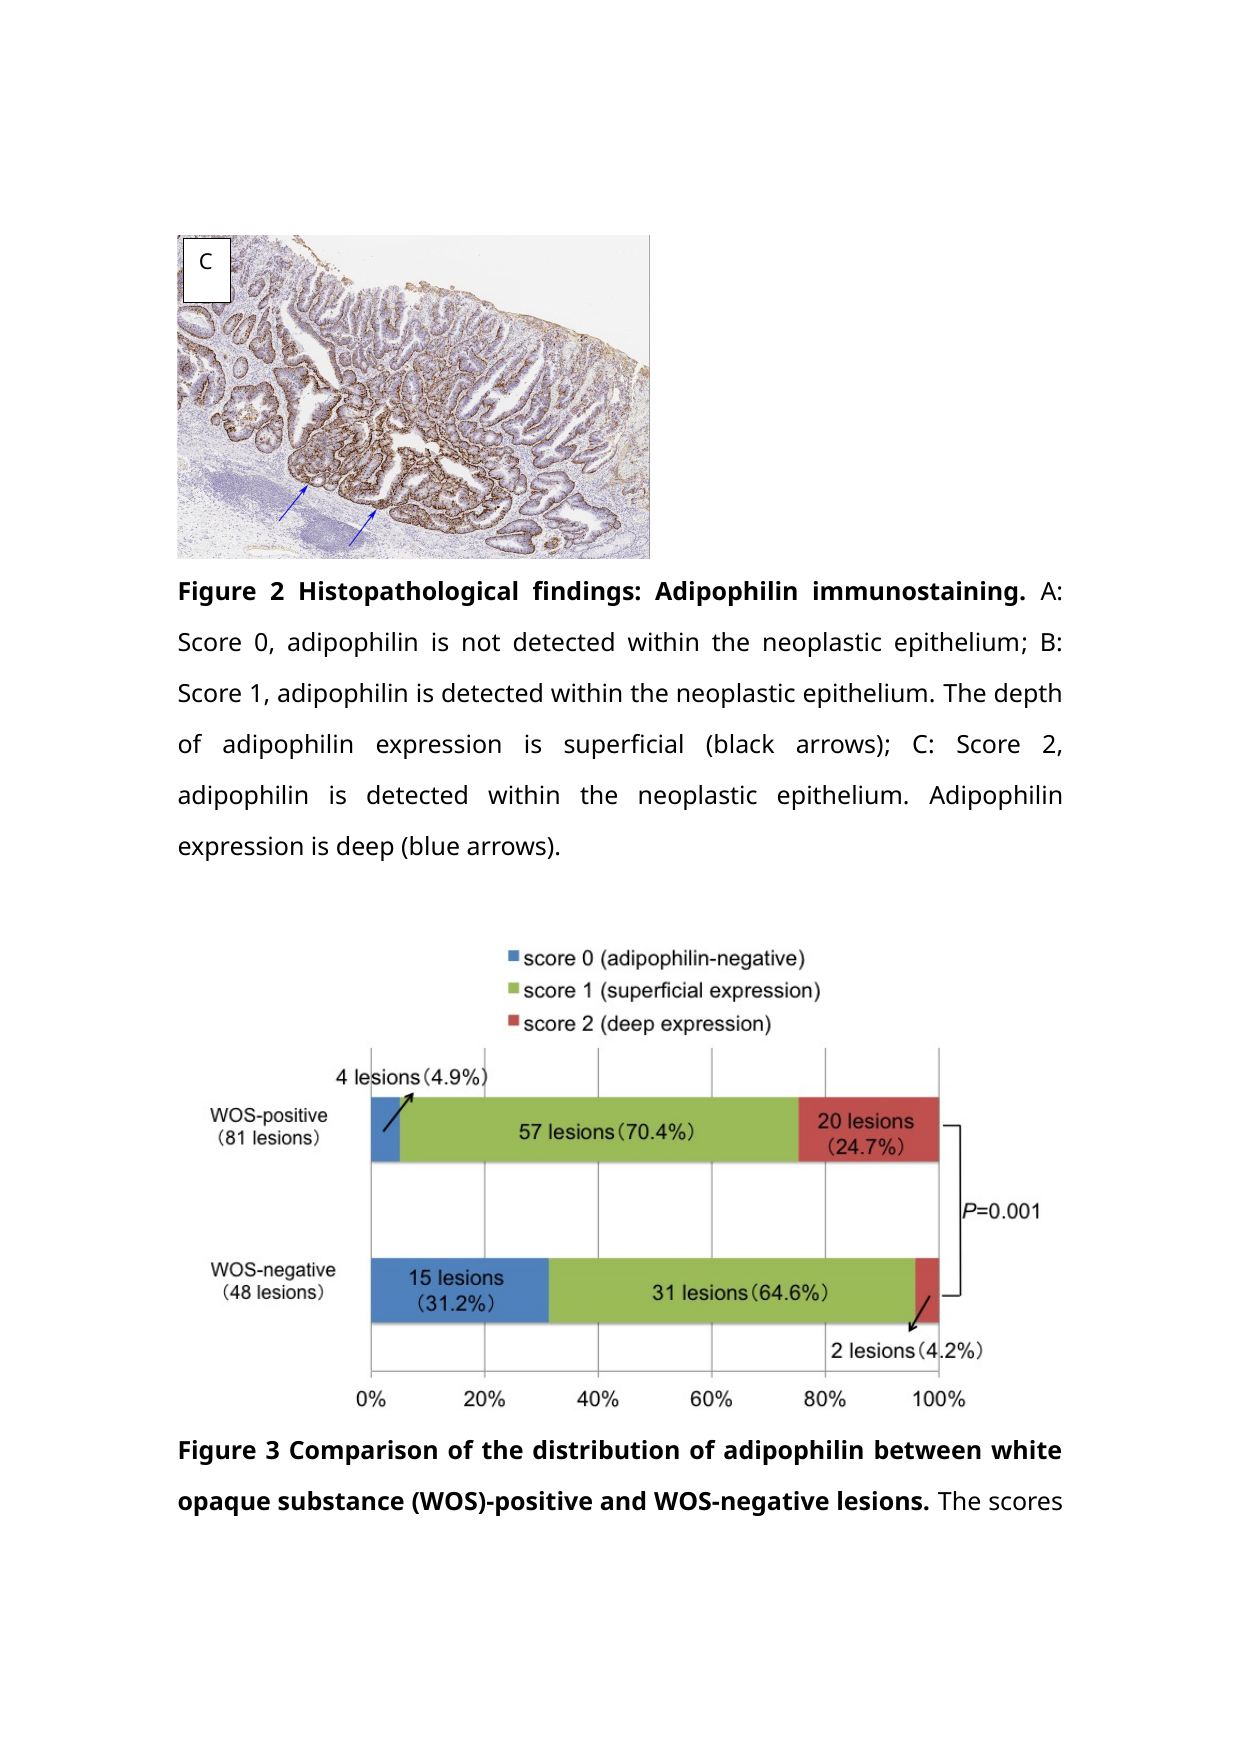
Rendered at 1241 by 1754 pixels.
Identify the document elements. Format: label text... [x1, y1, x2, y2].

picture [177, 235, 650, 559]
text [177, 1433, 1063, 1518]
picture [177, 931, 1063, 1418]
text Figure 2 Histopathological findings: Adipophilin immunostaining. A: Score 0, adipophilin is not detected within the neoplastic epithelium; B: Score 1, adipophilin is detected within the neoplastic epithelium. The depth of adipophilin expression is superficial (black arrows); C: Score 2, adipophilin is detected within the neoplastic epithelium. Adipophilin expression is deep (blue arrows). [177, 574, 1063, 863]
